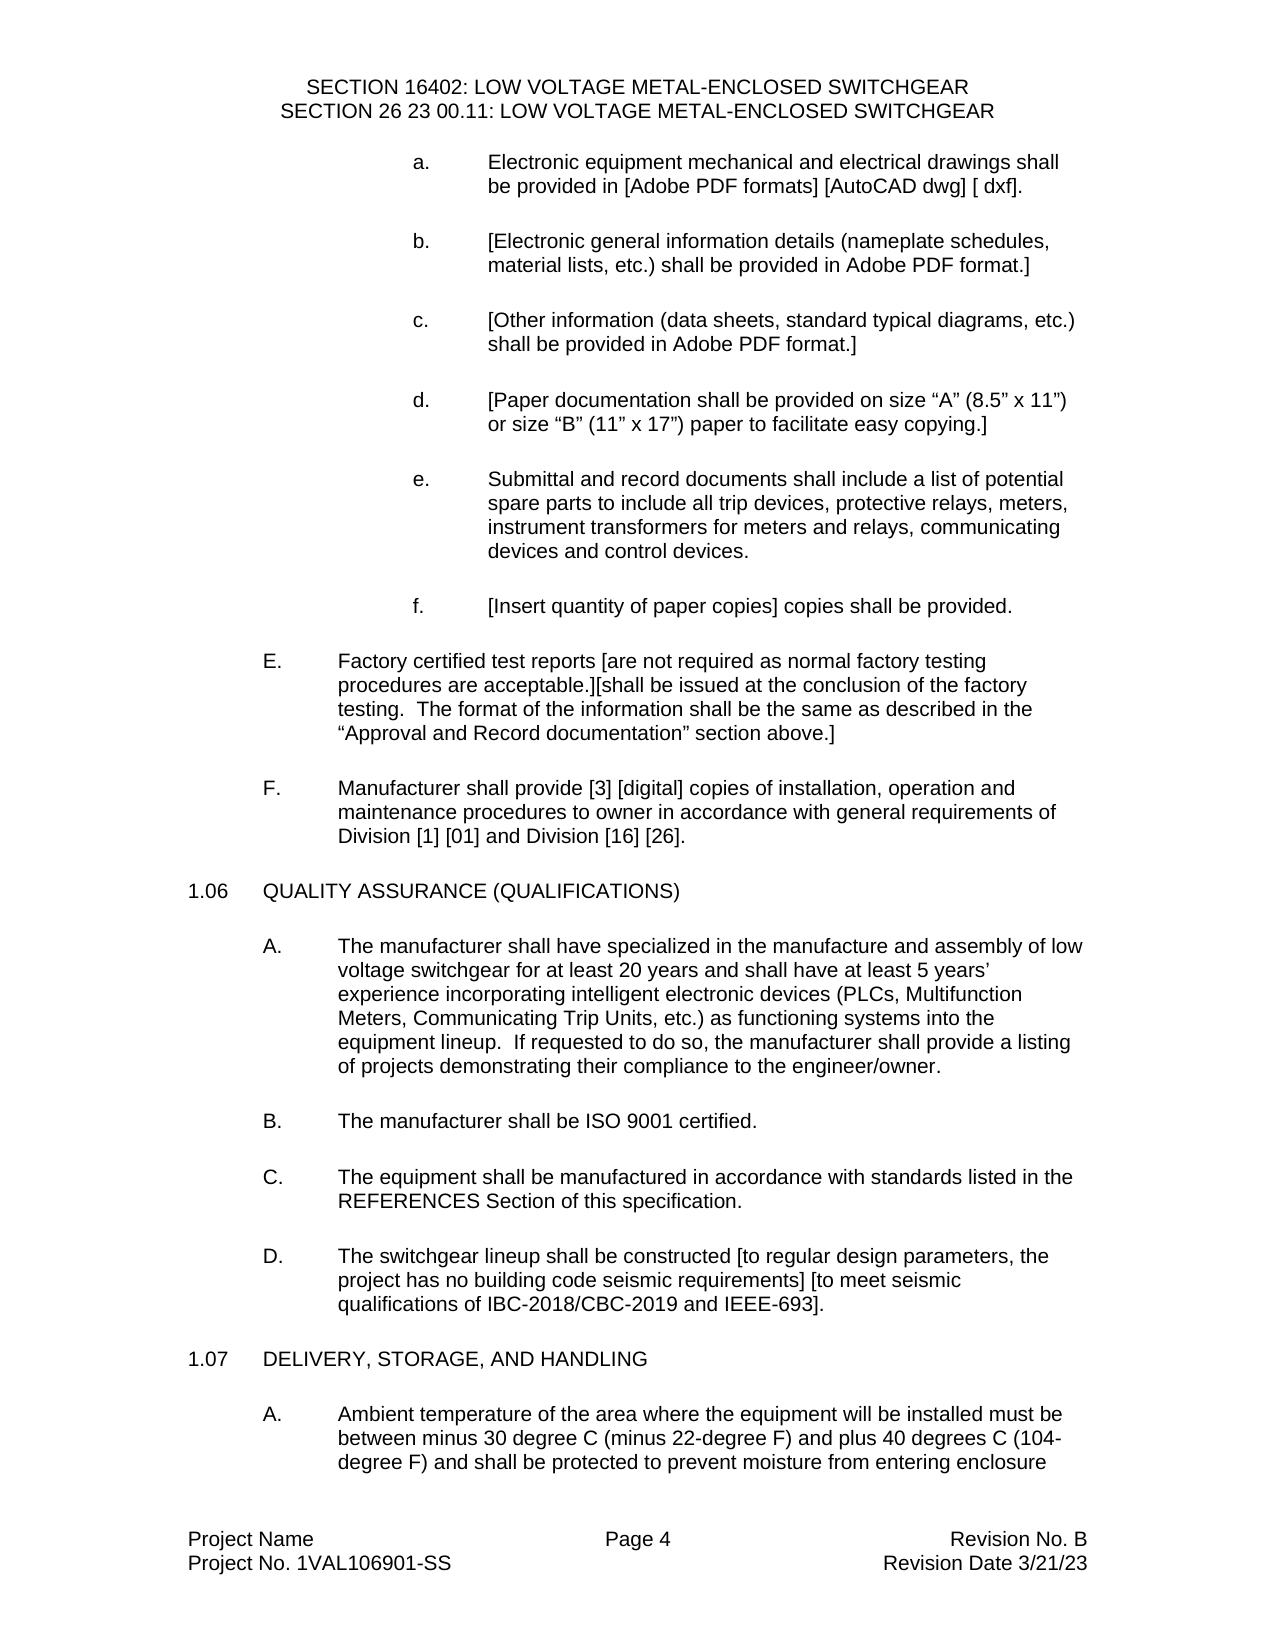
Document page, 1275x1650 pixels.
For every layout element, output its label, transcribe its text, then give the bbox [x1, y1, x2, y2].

subtitle QUALITY ASSURANCE (QUALIFICATIONS) [188, 879, 1088, 903]
subtitle [Other information (data sheets, standard typical diagrams, etc.) shall be provided in Adobe PDF format.] [413, 308, 1088, 356]
subtitle The manufacturer shall have specialized in the manufacture and assembly of low voltage switchgear for at least 20 years and shall have at least 5 years’ experience incorporating intelligent electronic devices (PLCs, Multifunction Meters, Communicating Trip Units, etc.) as functioning systems into the equipment lineup. If requested to do so, the manufacturer shall provide a listing of projects demonstrating their compliance to the engineer/owner. [263, 934, 1088, 1078]
subtitle [Paper documentation shall be provided on size “A” (8.5” x 11”) or size “B” (11” x 17”) paper to facilitate easy copying.] [413, 387, 1088, 435]
subtitle Electronic equipment mechanical and electrical drawings shall be provided in [Adobe PDF formats] [AutoCAD dwg] [ dxf]. [413, 150, 1088, 198]
subtitle The switchgear lineup shall be constructed [to regular design parameters, the project has no building code seismic requirements] [to meet seismic qualifications of IBC-2018/CBC-2019 and IEEE-693]. [263, 1244, 1088, 1316]
subtitle Factory certified test reports [are not required as normal factory testing procedures are acceptable.][shall be issued at the conclusion of the factory testing. The format of the information shall be the same as described in the “Approval and Record documentation” section above.] [263, 649, 1088, 745]
subtitle DELIVERY, STORAGE, AND HANDLING [188, 1347, 1088, 1371]
subtitle Manufacturer shall provide [3] [digital] copies of installation, operation and maintenance procedures to owner in accordance with general requirements of Division [1] [01] and Division [16] [26]. [263, 776, 1088, 848]
subtitle Submittal and record documents shall include a list of potential spare parts to include all trip devices, protective relays, meters, instrument transformers for meters and relays, communicating devices and control devices. [413, 467, 1088, 562]
subtitle The manufacturer shall be ISO 9001 certified. [263, 1109, 1088, 1133]
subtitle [263, 1402, 1088, 1474]
subtitle The equipment shall be manufactured in accordance with standards listed in the REFERENCES Section of this specification. [263, 1164, 1088, 1212]
subtitle [Insert quantity of paper copies] copies shall be provided. [413, 594, 1088, 618]
subtitle [Electronic general information details (nameplate schedules, material lists, etc.) shall be provided in Adobe PDF format.] [413, 229, 1088, 277]
